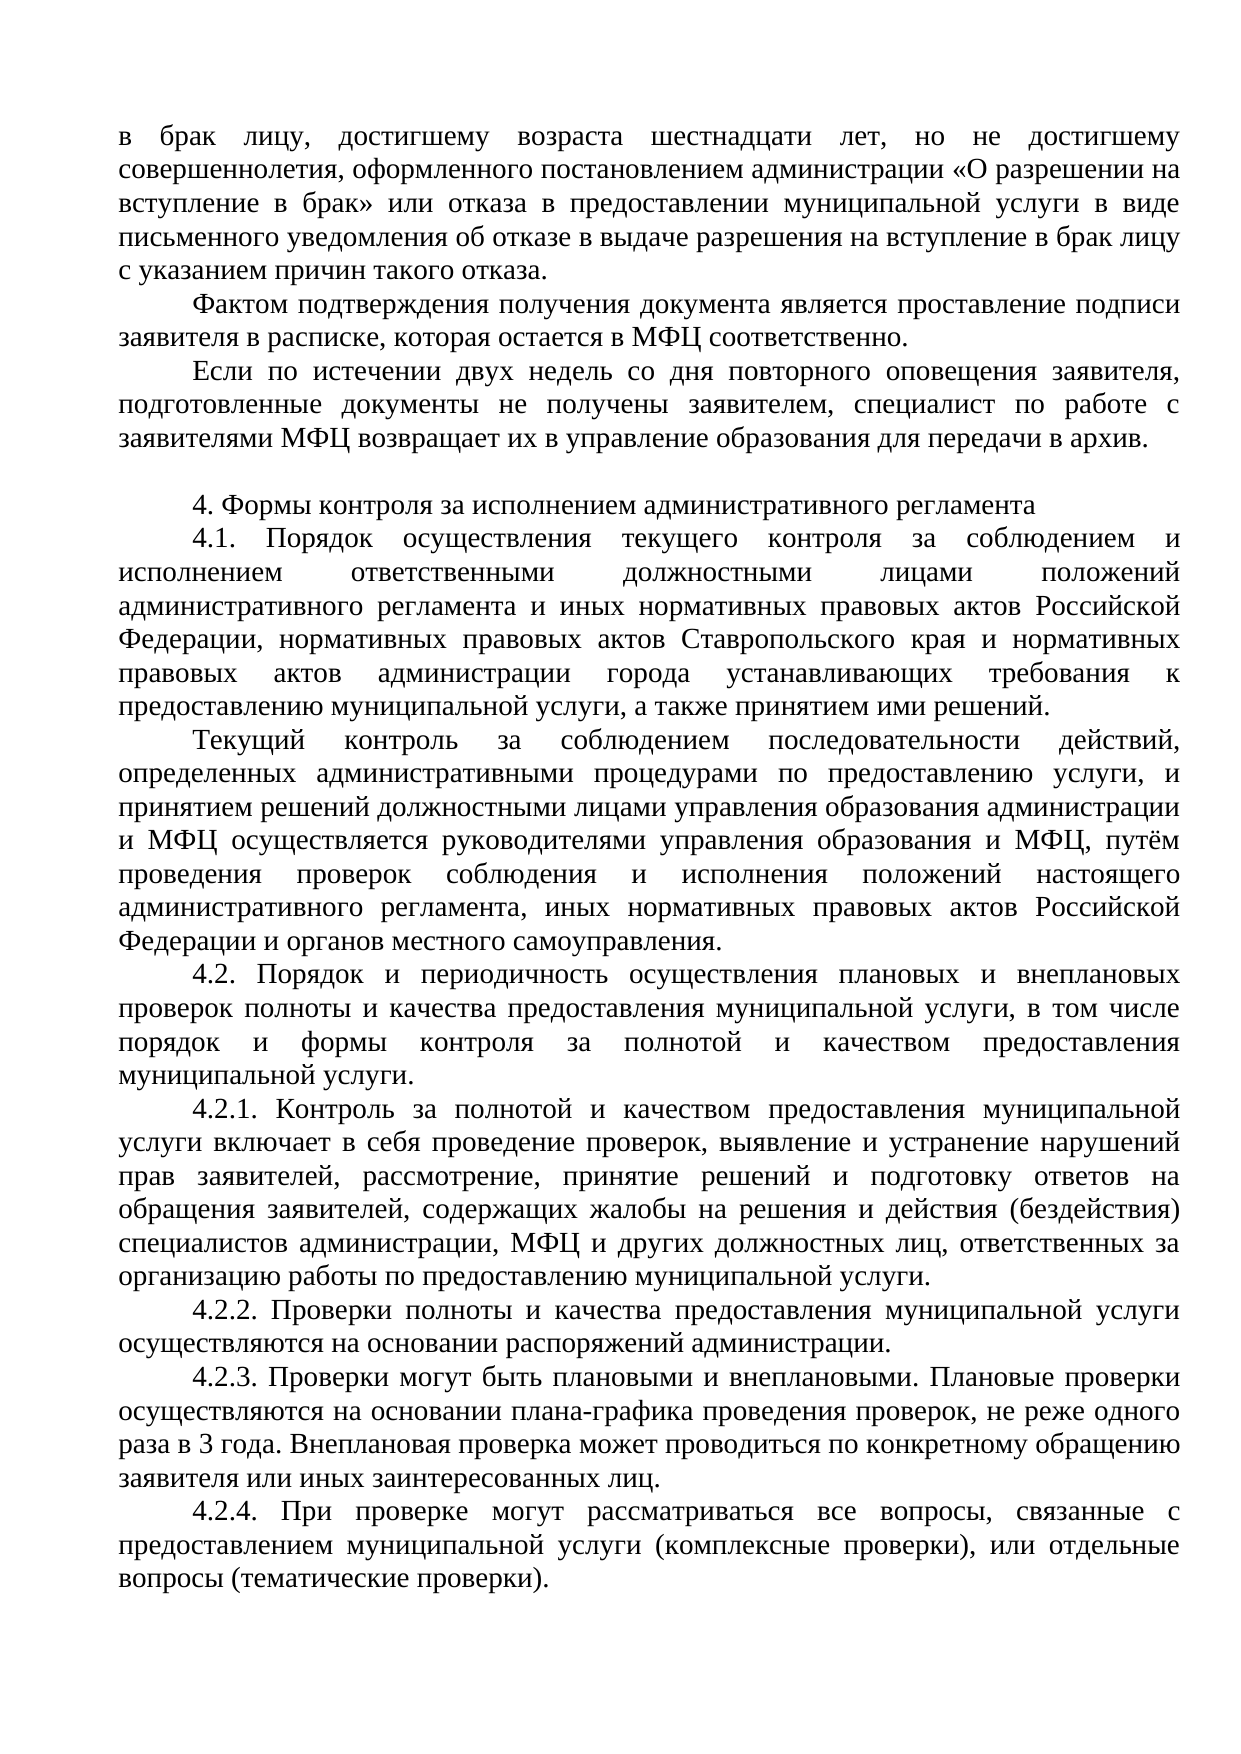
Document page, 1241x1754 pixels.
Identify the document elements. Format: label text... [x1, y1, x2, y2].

text Текущий контроль за соблюдением последовательности действий, определенных административными процедурами по предоставлению услуги, и принятием решений должностными лицами управления образования администрации и МФЦ осуществляется руководителями управления образования и МФЦ, путём проведения проверок соблюдения и исполнения положений настоящего административного регламента, иных нормативных правовых актов Российской Федерации и органов местного самоуправления. [118, 722, 1181, 957]
text Фактом подтверждения получения документа является проставление подписи заявителя в расписке, которая остается в МФЦ соответственно. [118, 286, 1181, 353]
text 4.2.4. При проверке могут рассматриваться все вопросы, связанные с предоставлением муниципальной услуги (комплексные проверки), или отдельные вопросы (тематические проверки). [118, 1493, 1181, 1594]
text 4. Формы контроля за исполнением административного регламента [118, 487, 1181, 521]
text 4.2.3. Проверки могут быть плановыми и внеплановыми. Плановые проверки осуществляются на основании плана-графика проведения проверок, не реже одного раза в 3 года. Внеплановая проверка может проводиться по конкретному обращению заявителя или иных заинтересованных лиц. [118, 1359, 1181, 1493]
text 4.2.2. Проверки полноты и качества предоставления муниципальной услуги осуществляются на основании распоряжений администрации. [118, 1292, 1181, 1359]
text 4.1. Порядок осуществления текущего контроля за соблюдением и исполнением ответственными должностными лицами положений административного регламента и иных нормативных правовых актов Российской Федерации, нормативных правовых актов Ставропольского края и нормативных правовых актов администрации города устанавливающих требования к предоставлению муниципальной услуги, а также принятием ими решений. [118, 521, 1181, 722]
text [118, 118, 1181, 286]
text 4.2. Порядок и периодичность осуществления плановых и внеплановых проверок полноты и качества предоставления муниципальной услуги, в том числе порядок и формы контроля за полнотой и качеством предоставления муниципальной услуги. [118, 957, 1181, 1091]
text 4.2.1. Контроль за полнотой и качеством предоставления муниципальной услуги включает в себя проведение проверок, выявление и устранение нарушений прав заявителей, рассмотрение, принятие решений и подготовку ответов на обращения заявителей, содержащих жалобы на решения и действия (бездействия) специалистов администрации, МФЦ и других должностных лиц, ответственных за организацию работы по предоставлению муниципальной услуги. [118, 1091, 1181, 1292]
text Если по истечении двух недель со дня повторного оповещения заявителя, подготовленные документы не получены заявителем, специалист по работе с заявителями МФЦ возвращает их в управление образования для передачи в архив. [118, 353, 1181, 453]
